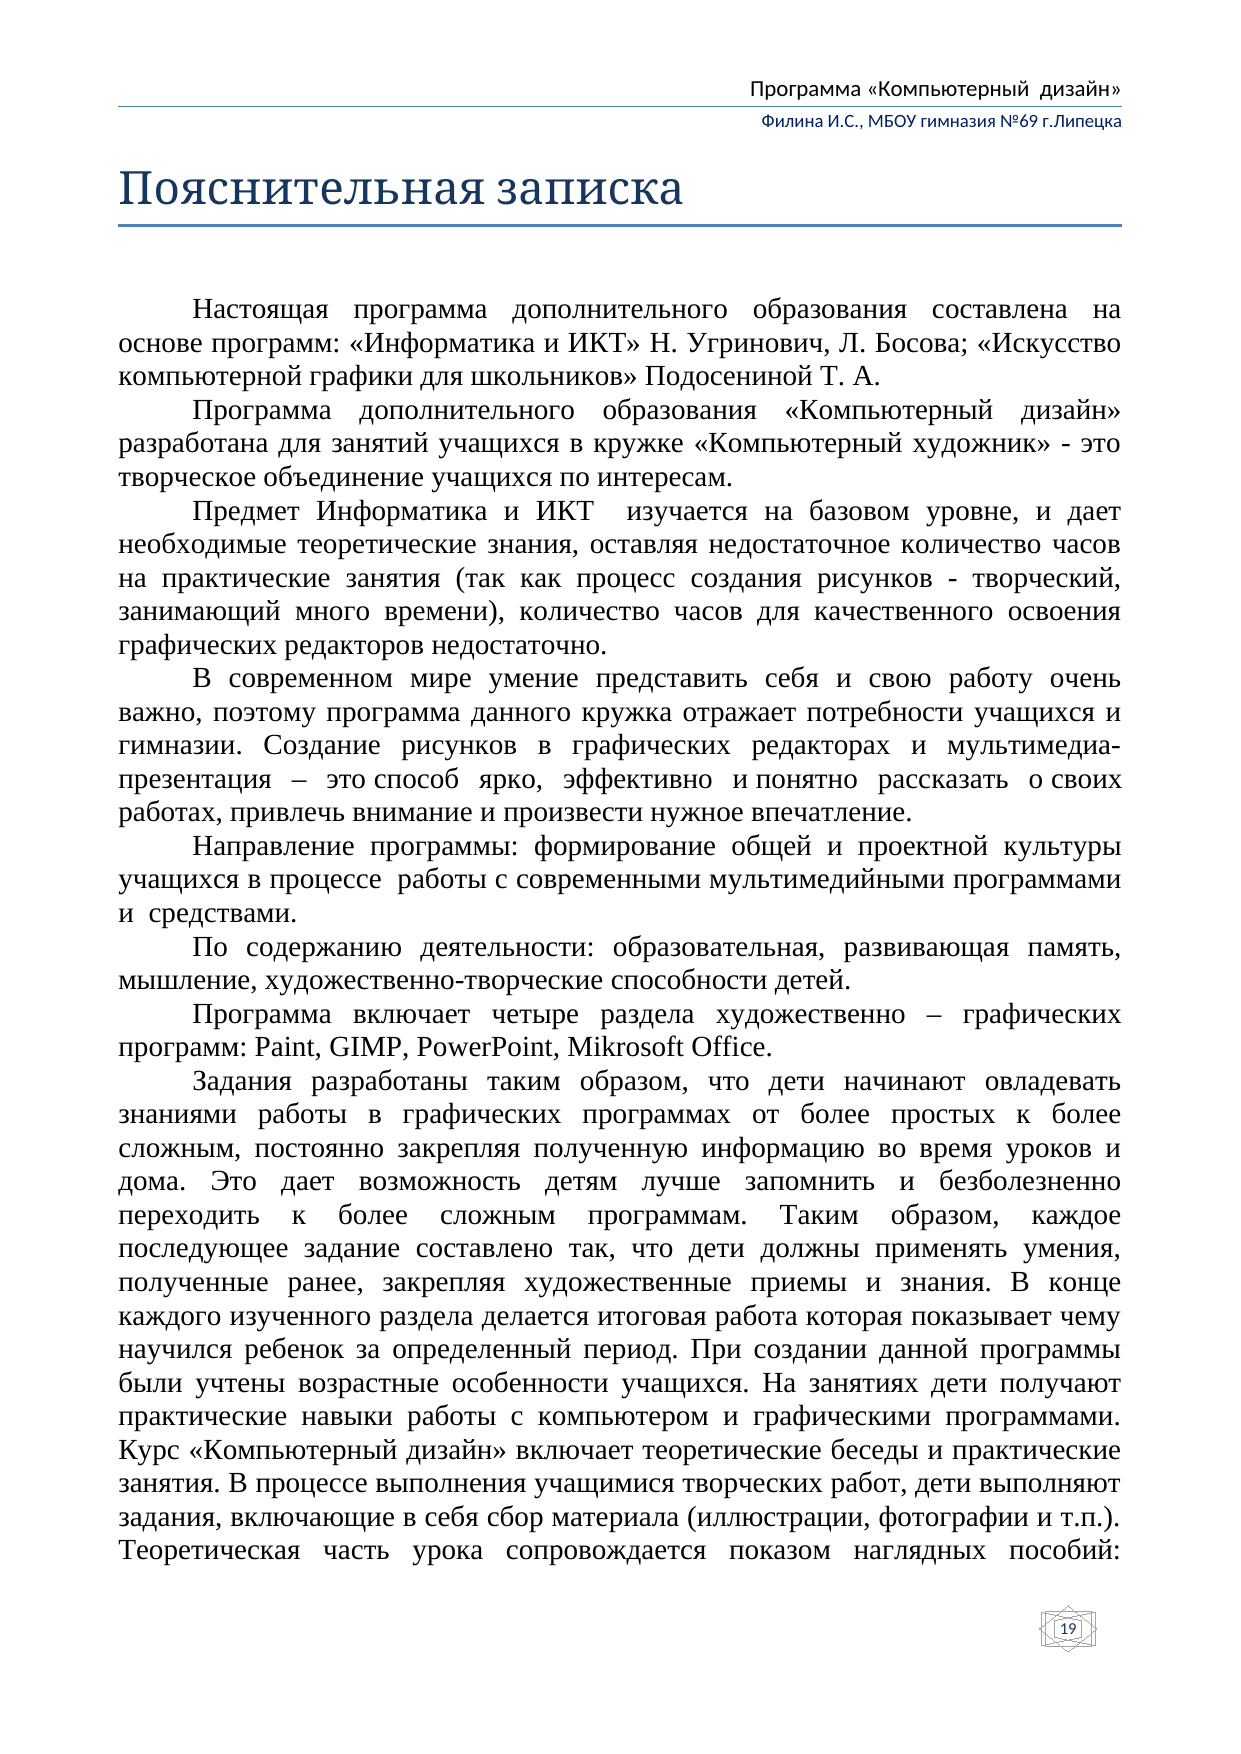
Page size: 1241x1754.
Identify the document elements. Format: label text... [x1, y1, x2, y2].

text По содержанию деятельности: образовательная, развивающая память, мышление, художественно-творческие способности детей. [118, 929, 1122, 996]
text Предмет Информатика и ИКТ изучается на базовом уровне, и дает необходимые теоретические знания, оставляя недостаточное количество часов на практические занятия (так как процесс создания рисунков - творческий, занимающий много времени), количество часов для качественного освоения графических редакторов недостаточно. [118, 493, 1122, 660]
text Настоящая программа дополнительного образования составлена на основе программ: «Информатика и ИКТ» Н. Угринович, Л. Босова; «Искусство компьютерной графики для школьников» Подосениной Т. А. [118, 291, 1122, 392]
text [118, 1063, 1122, 1566]
text В современном мире умение представить себя и свою работу очень важно, поэтому программа данного кружка отражает потребности учащихся и гимназии. Создание рисунков в графических редакторах и мультимедиа-презентация – это способ ярко, эффективно и понятно рассказать о своих работах, привлечь внимание и произвести нужное впечатление. [118, 660, 1122, 828]
title Пояснительная записка [118, 163, 1122, 224]
text Направление программы: формирование общей и проектной культуры учащихся в процессе работы с современными мультимедийными программами и средствами. [118, 828, 1122, 929]
text Программа включает четыре раздела художественно – графических программ: Paint, GIMP, PowerPoint, Mikrosoft Office. [118, 996, 1122, 1063]
text Программа дополнительного образования «Компьютерный дизайн» разработана для занятий учащихся в кружке «Компьютерный художник» - это творческое объединение учащихся по интересам. [118, 392, 1122, 493]
